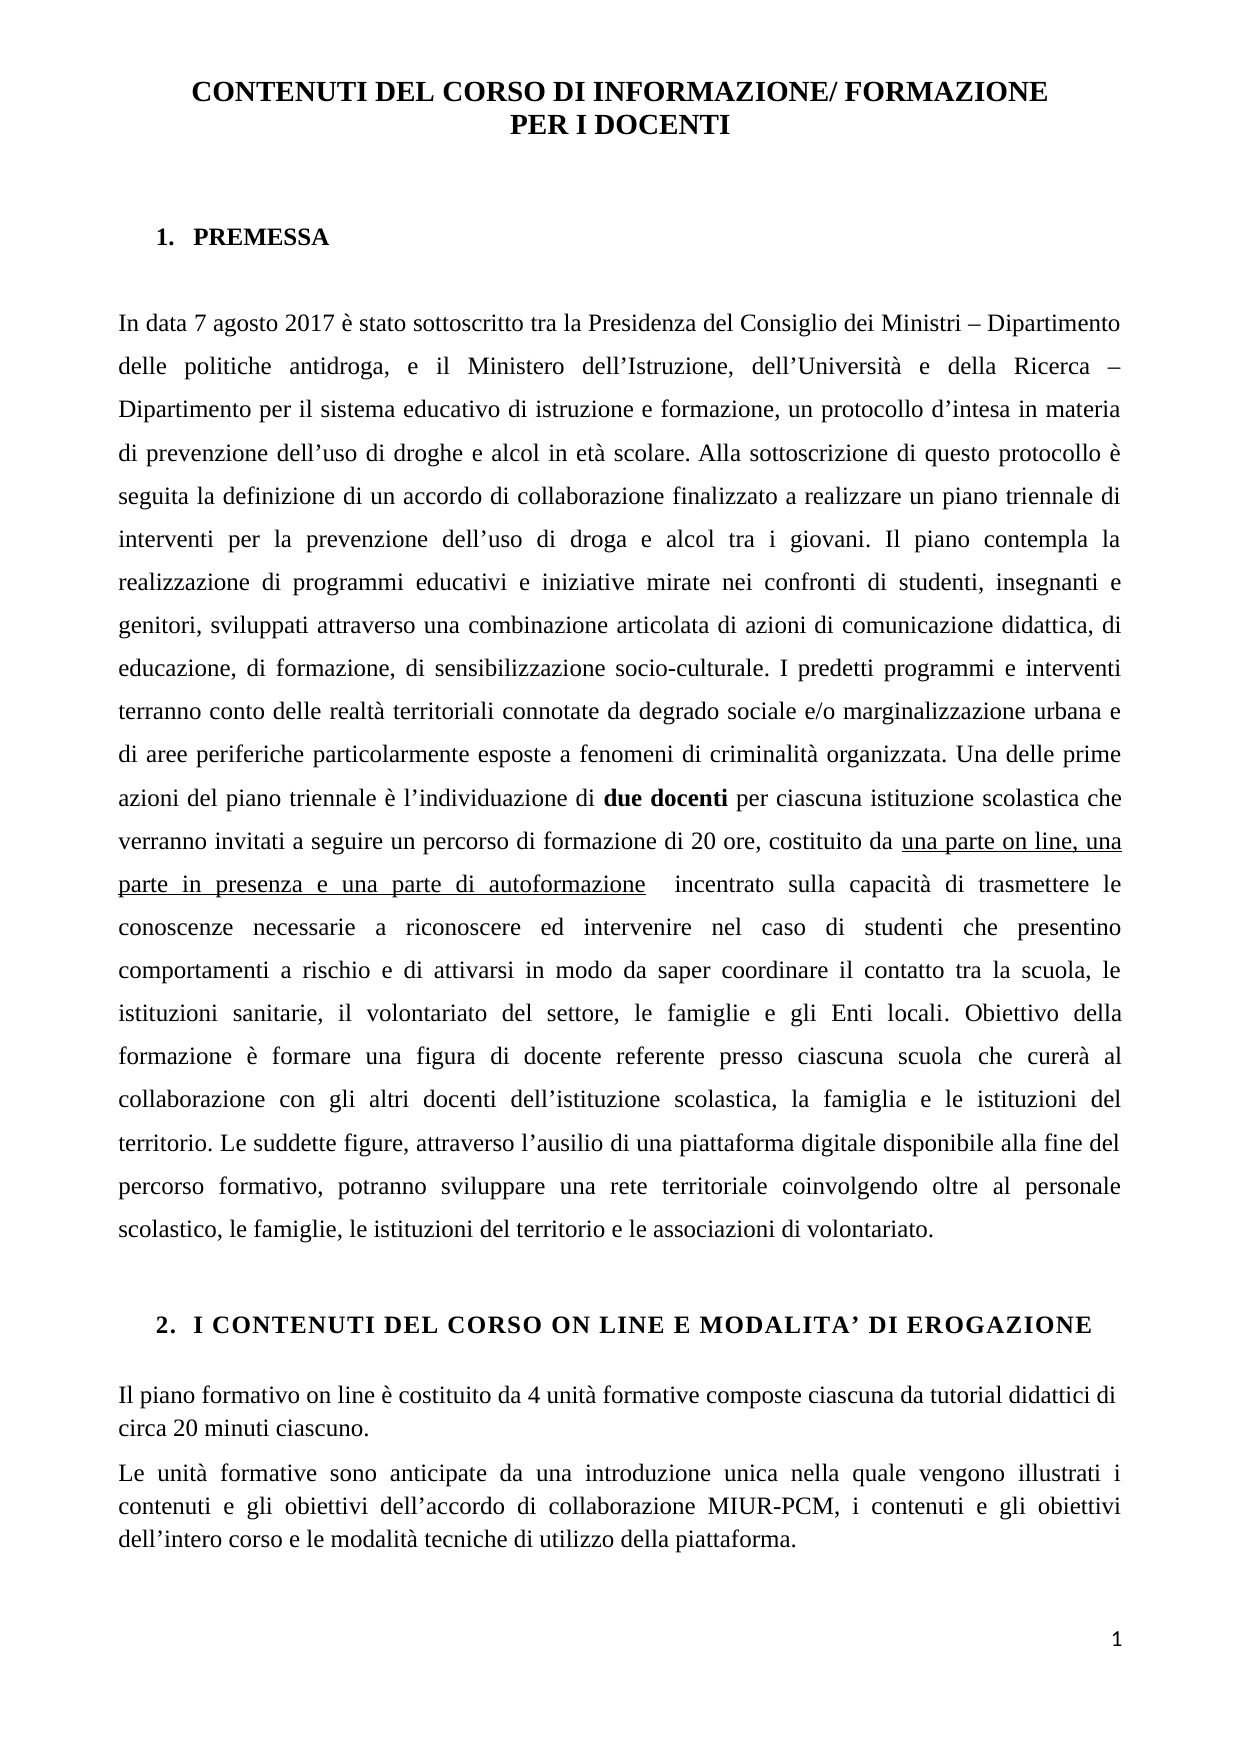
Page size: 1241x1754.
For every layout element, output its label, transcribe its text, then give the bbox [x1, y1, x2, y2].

list In data 7 agosto 2017 è stato sottoscritto tra la Presidenza del Consiglio dei Ministri – Dipartimento delle politiche antidroga, e il Ministero dell’Istruzione, dell’Università e della Ricerca – Dipartimento per il sistema educativo di istruzione e formazione, un protocollo d’intesa in materia di prevenzione dell’uso di droghe e alcol in età scolare. Alla sottoscrizione di questo protocollo è seguita la definizione di un accordo di collaborazione finalizzato a realizzare un piano triennale di interventi per la prevenzione dell’uso di droga e alcol tra i giovani. Il piano contempla la realizzazione di programmi educativi e iniziative mirate nei confronti di studenti, insegnanti e genitori, sviluppati attraverso una combinazione articolata di azioni di comunicazione didattica, di educazione, di formazione, di sensibilizzazione socio-culturale. I predetti programmi e interventi terranno conto delle realtà territoriali connotate da degrado sociale e/o marginalizzazione urbana e di aree periferiche particolarmente esposte a fenomeni di criminalità organizzata. Una delle prime azioni del piano triennale è l’individuazione di due docenti per ciascuna istituzione scolastica che verranno invitati a seguire un percorso di formazione di 20 ore, costituito da una parte on line, una parte in presenza e una parte di autoformazione incentrato sulla capacità di trasmettere le conoscenze necessarie a riconoscere ed intervenire nel caso di studenti che presentino comportamenti a rischio e di attivarsi in modo da saper coordinare il contatto tra la scuola, le istituzioni sanitarie, il volontariato del settore, le famiglie e gli Enti locali. Obiettivo della formazione è formare una figura di docente referente presso ciascuna scuola che curerà al collaborazione con gli altri docenti dell’istituzione scolastica, la famiglia e le istituzioni del territorio. Le suddette figure, attraverso l’ausilio di una piattaforma digitale disponibile alla fine del percorso formativo, potranno sviluppare una rete territoriale coinvolgendo oltre al personale scolastico, le famiglie, le istituzioni del territorio e le associazioni di volontariato. [118, 308, 1122, 1243]
subtitle I CONTENUTI DEL CORSO ON LINE E MODALITA’ DI EROGAZIONE [156, 1310, 1122, 1339]
text Le unità formative sono anticipate da una introduzione unica nella quale vengono illustrati i contenuti e gli obiettivi dell’accordo di collaborazione MIUR-PCM, i contenuti e gli obiettivi dell’intero corso e le modalità tecniche di utilizzo della piattaforma. [118, 1458, 1122, 1553]
text Il piano formativo on line è costituito da 4 unità formative composte ciascuna da tutorial didattici di circa 20 minuti ciascuno. [118, 1380, 1122, 1442]
list PREMESSA [156, 222, 1122, 251]
